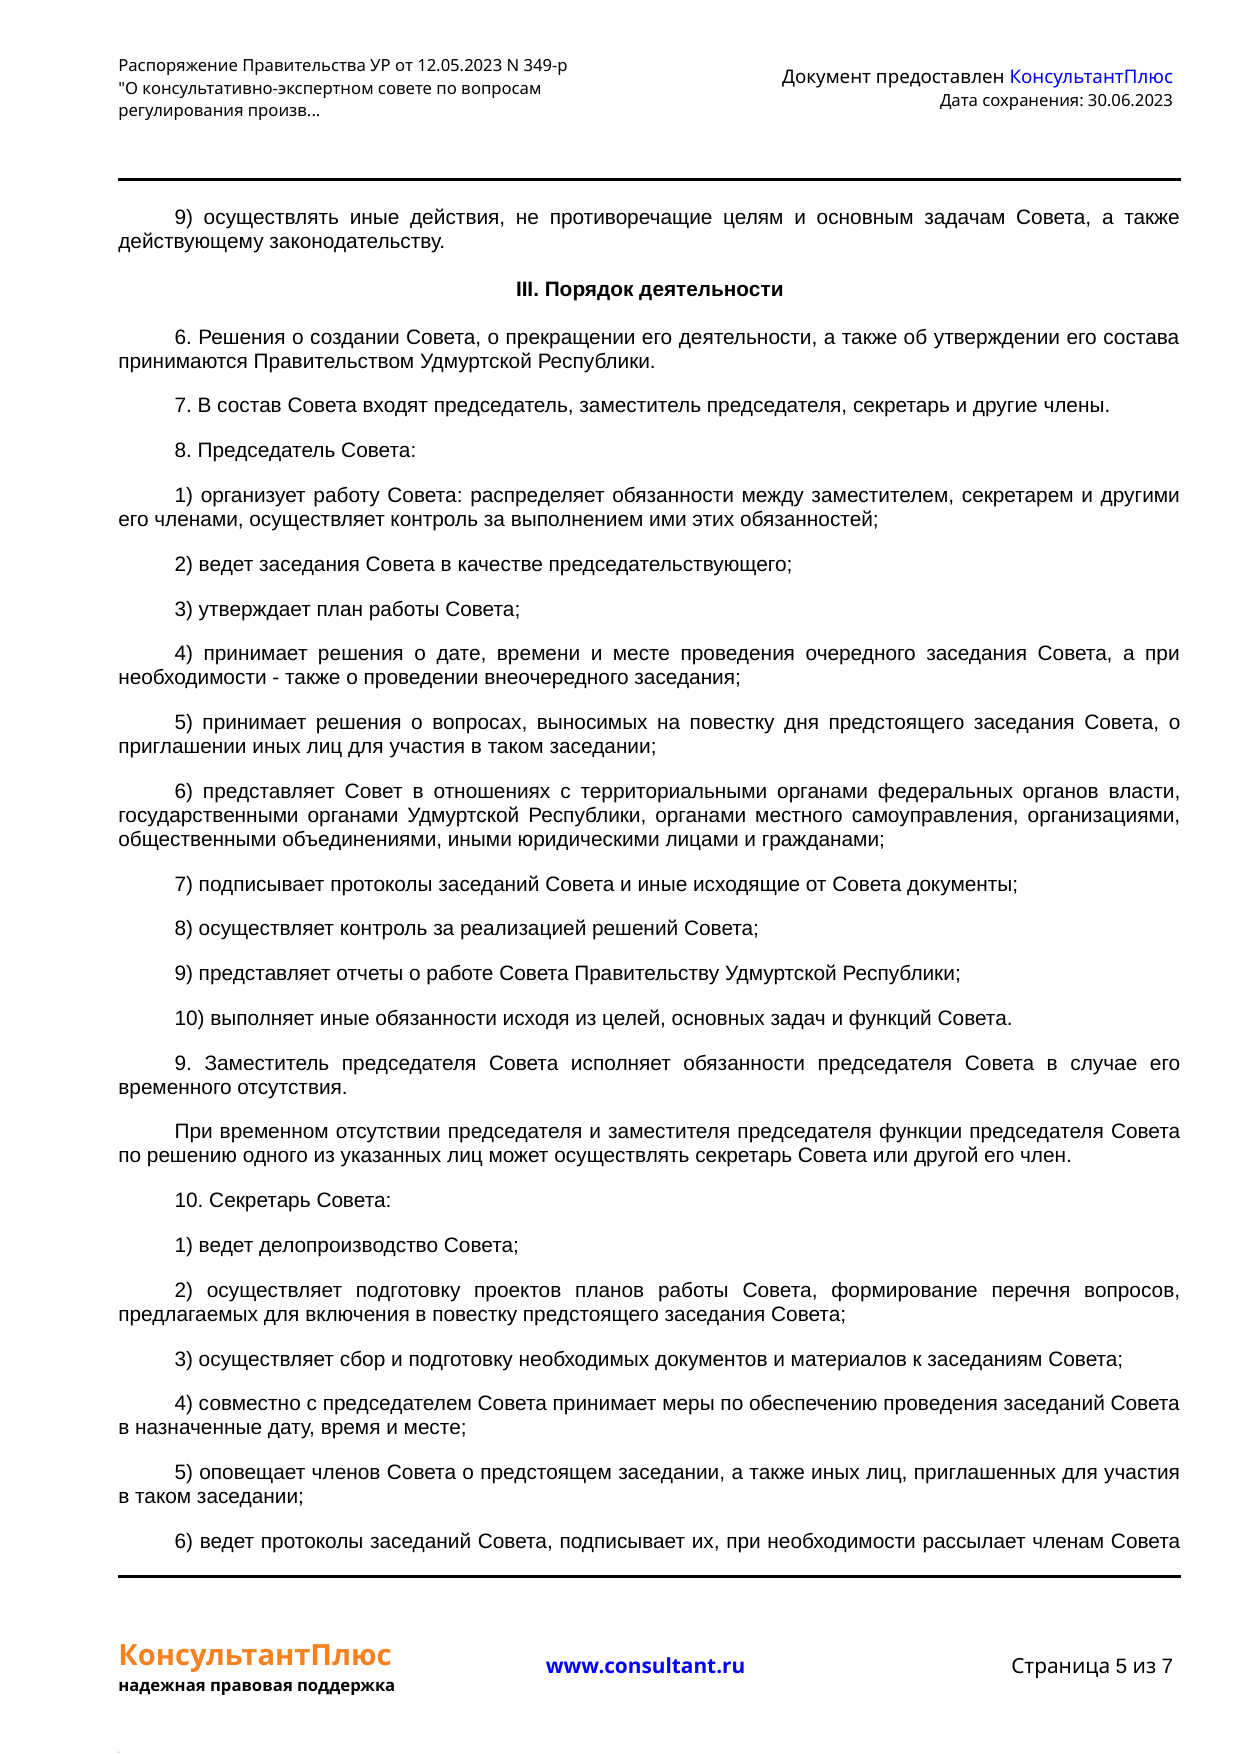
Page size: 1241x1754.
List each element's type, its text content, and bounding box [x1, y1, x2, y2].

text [118, 1529, 1181, 1553]
text 9. Заместитель председателя Совета исполняет обязанности председателя Совета в случае его временного отсутствия. [118, 1051, 1181, 1098]
text 10. Секретарь Совета: [118, 1188, 1181, 1212]
text 2) ведет заседания Совета в качестве председательствующего; [118, 552, 1181, 576]
text 3) утверждает план работы Совета; [118, 596, 1181, 620]
text При временном отсутствии председателя и заместителя председателя функции председателя Совета по решению одного из указанных лиц может осуществлять секретарь Совета или другой его член. [118, 1119, 1181, 1167]
text 10) выполняет иные обязанности исходя из целей, основных задач и функций Совета. [118, 1006, 1181, 1030]
text 7. В состав Совета входят председатель, заместитель председателя, секретарь и другие члены. [118, 393, 1181, 417]
text 4) принимает решения о дате, времени и месте проведения очередного заседания Совета, а при необходимости - также о проведении внеочередного заседания; [118, 641, 1181, 689]
text 8) осуществляет контроль за реализацией решений Совета; [118, 916, 1181, 940]
text 2) осуществляет подготовку проектов планов работы Совета, формирование перечня вопросов, предлагаемых для включения в повестку предстоящего заседания Совета; [118, 1278, 1181, 1326]
text 1) ведет делопроизводство Совета; [118, 1233, 1181, 1257]
text 1) организует работу Совета: распределяет обязанности между заместителем, секретарем и другими его членами, осуществляет контроль за выполнением ими этих обязанностей; [118, 483, 1181, 531]
text 7) подписывает протоколы заседаний Совета и иные исходящие от Совета документы; [118, 871, 1181, 895]
text 5) оповещает членов Совета о предстоящем заседании, а также иных лиц, приглашенных для участия в таком заседании; [118, 1460, 1181, 1508]
text 6. Решения о создании Совета, о прекращении его деятельности, а также об утверждении его состава принимаются Правительством Удмуртской Республики. [118, 324, 1181, 372]
text 3) осуществляет сбор и подготовку необходимых документов и материалов к заседаниям Совета; [118, 1346, 1181, 1370]
text 5) принимает решения о вопросах, выносимых на повестку дня предстоящего заседания Совета, о приглашении иных лиц для участия в таком заседании; [118, 710, 1181, 758]
text 4) совместно с председателем Совета принимает меры по обеспечению проведения заседаний Совета в назначенные дату, время и месте; [118, 1391, 1181, 1439]
title III. Порядок деятельности [118, 277, 1181, 301]
text 9) представляет отчеты о работе Совета Правительству Удмуртской Республики; [118, 961, 1181, 985]
text 8. Председатель Совета: [118, 438, 1181, 462]
text 9) осуществлять иные действия, не противоречащие целям и основным задачам Совета, а также действующему законодательству. [118, 205, 1181, 253]
text 6) представляет Совет в отношениях с территориальными органами федеральных органов власти, государственными органами Удмуртской Республики, органами местного самоуправления, организациями, общественными объединениями, иными юридическими лицами и гражданами; [118, 779, 1181, 851]
